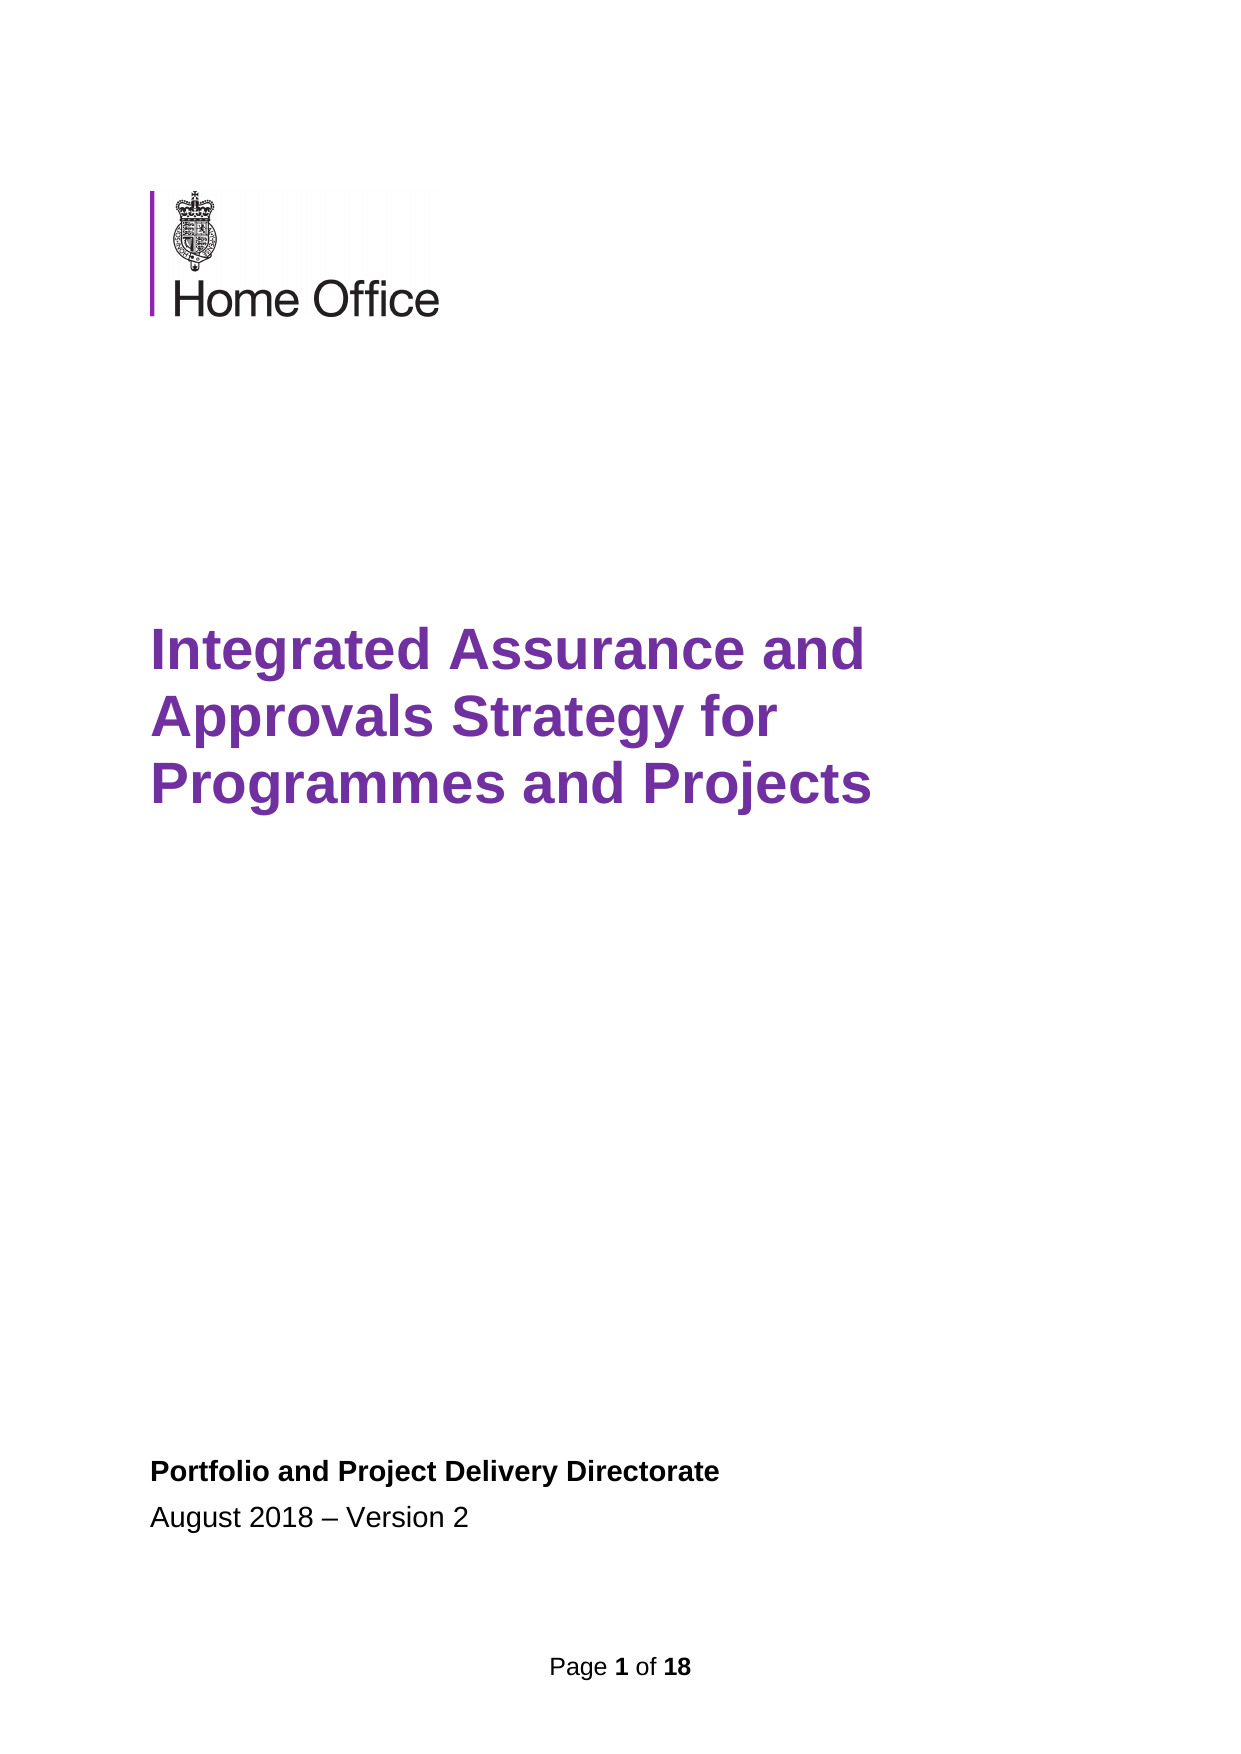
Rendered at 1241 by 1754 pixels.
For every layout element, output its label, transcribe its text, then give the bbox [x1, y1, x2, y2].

text Integrated Assurance and Approvals Strategy for Programmes and Projects [150, 614, 1090, 816]
picture [150, 191, 439, 317]
text August 2018 – Version 2 [150, 1500, 1090, 1533]
text Portfolio and Project Delivery Directorate [150, 1454, 1090, 1487]
